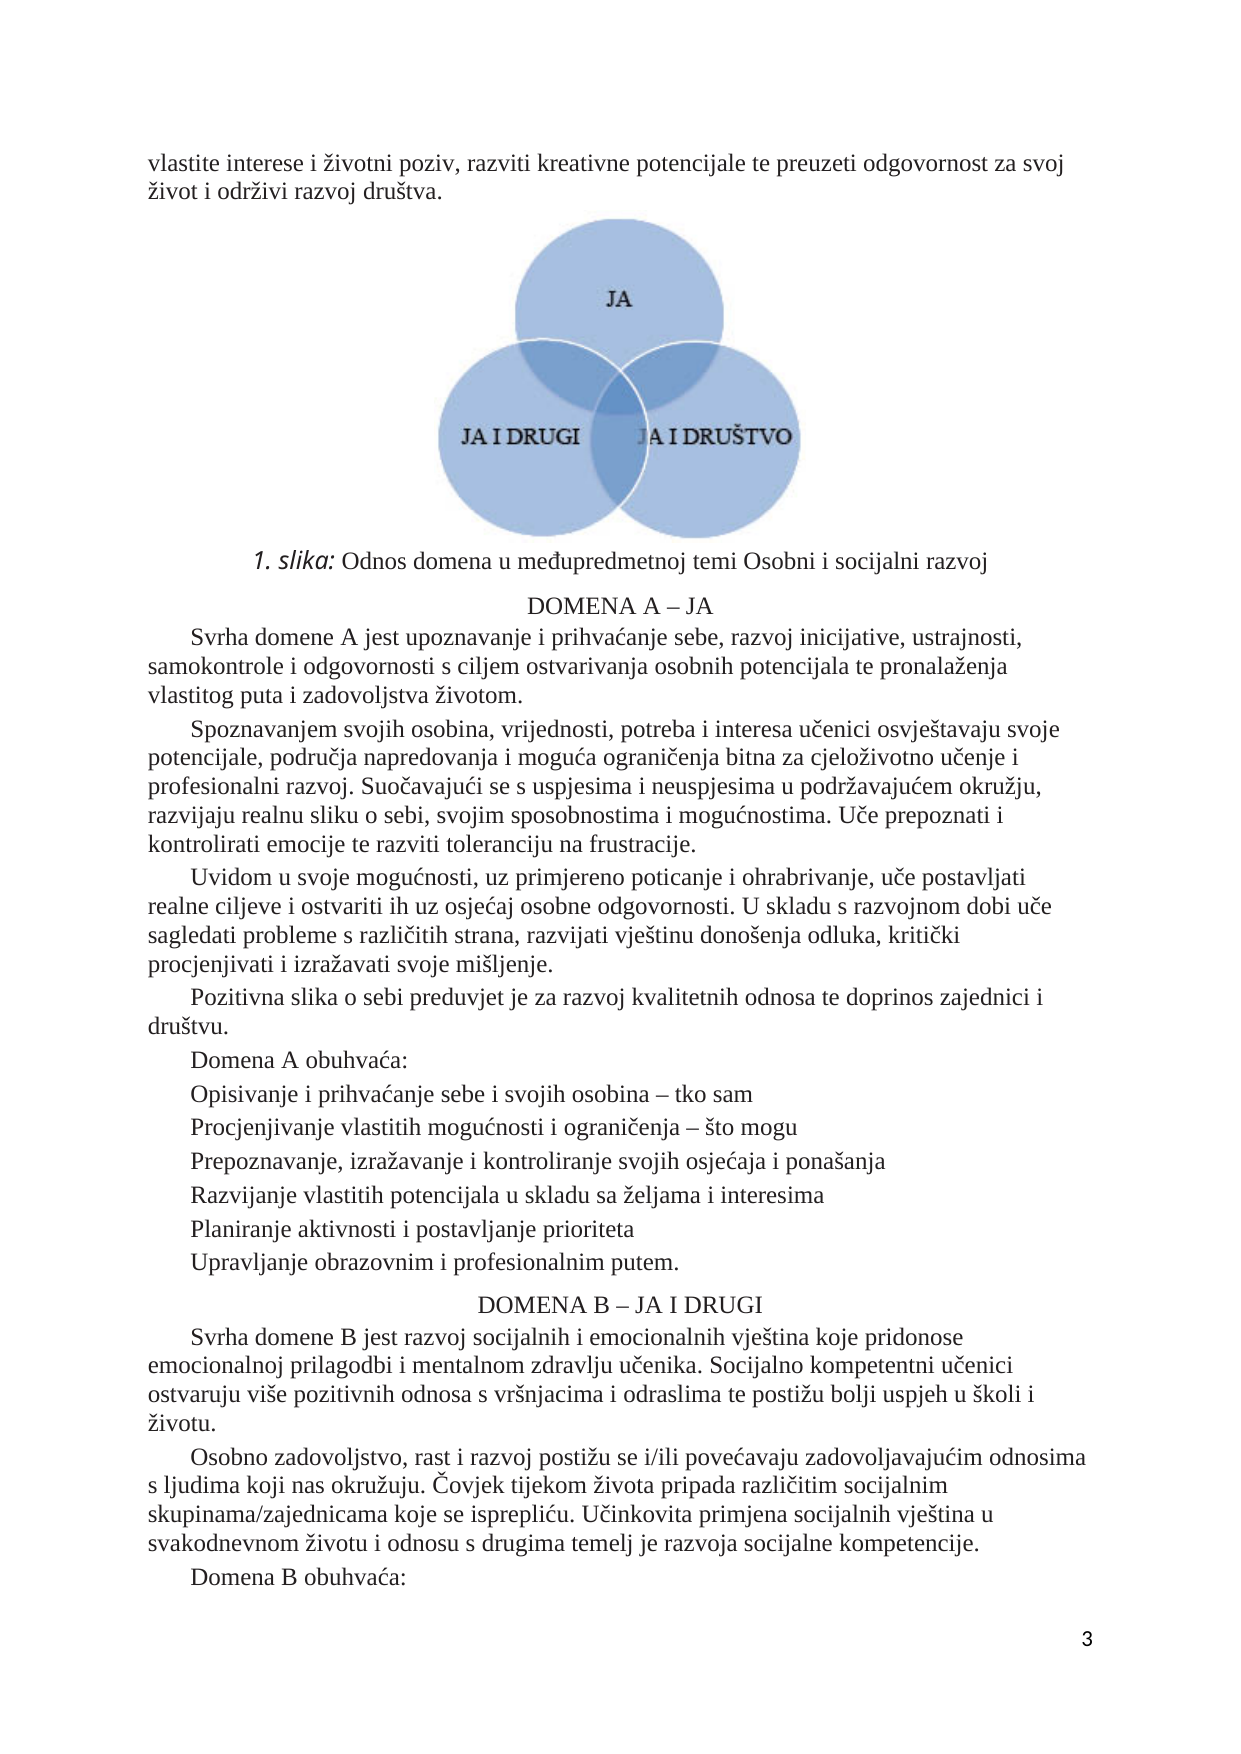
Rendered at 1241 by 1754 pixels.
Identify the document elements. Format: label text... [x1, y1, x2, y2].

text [148, 148, 1093, 205]
text DOMENA B – JA I DRUGI [148, 1290, 1093, 1319]
picture [434, 210, 807, 543]
text Svrha domene A jest upoznavanje i prihvaćanje sebe, razvoj inicijative, ustrajnosti, samokontrole i odgovornosti s ciljem ostvarivanja osobnih potencijala te pronalaženja vlastitog puta i zadovoljstva životom. [148, 622, 1093, 709]
text Upravljanje obrazovnim i profesionalnim putem. [148, 1247, 1093, 1276]
text 1. slika: Odnos domena u međupredmetnoj temi Osobni i socijalni razvoj [148, 543, 1093, 577]
text Planiranje aktivnosti i postavljanje prioriteta [148, 1214, 1093, 1242]
text Domena B obuhvaća: [148, 1562, 1093, 1590]
text Uvidom u svoje mogućnosti, uz primjereno poticanje i ohrabrivanje, uče postavljati realne ciljeve i ostvariti ih uz osjećaj osobne odgovornosti. U skladu s razvojnom dobi uče sagledati probleme s različitih strana, razvijati vještinu donošenja odluka, kritički procjenjivati i izražavati svoje mišljenje. [148, 862, 1093, 977]
text DOMENA A – JA [148, 591, 1093, 620]
text Osobno zadovoljstvo, rast i razvoj postižu se i/ili povećavaju zadovoljavajućim odnosima s ljudima koji nas okružuju. Čovjek tijekom života pripada različitim socijalnim skupinama/zajednicama koje se isprepliću. Učinkovita primjena socijalnih vještina u svakodnevnom životu i odnosu s drugima temelj je razvoja socijalne kompetencije. [148, 1442, 1093, 1557]
text Domena A obuhvaća: [148, 1045, 1093, 1074]
text Procjenjivanje vlastitih mogućnosti i ograničenja – što mogu [148, 1112, 1093, 1141]
text Prepoznavanje, izražavanje i kontroliranje svojih osjećaja i ponašanja [148, 1146, 1093, 1175]
text Spoznavanjem svojih osobina, vrijednosti, potreba i interesa učenici osvještavaju svoje potencijale, područja napredovanja i moguća ograničenja bitna za cjeloživotno učenje i profesionalni razvoj. Suočavajući se s uspjesima i neuspjesima u podržavajućem okružju, razvijaju realnu sliku o sebi, svojim sposobnostima i mogućnostima. Uče prepoznati i kontrolirati emocije te razviti toleranciju na frustracije. [148, 714, 1093, 857]
text Razvijanje vlastitih potencijala u skladu sa željama i interesima [148, 1180, 1093, 1209]
text Pozitivna slika o sebi preduvjet je za razvoj kvalitetnih odnosa te doprinos zajednici i društvu. [148, 982, 1093, 1040]
text Opisivanje i prihvaćanje sebe i svojih osobina – tko sam [148, 1079, 1093, 1107]
text Svrha domene B jest razvoj socijalnih i emocionalnih vještina koje pridonose emocionalnoj prilagodbi i mentalnom zdravlju učenika. Socijalno kompetentni učenici ostvaruju više pozitivnih odnosa s vršnjacima i odraslima te postižu bolji uspjeh u školi i životu. [148, 1322, 1093, 1437]
